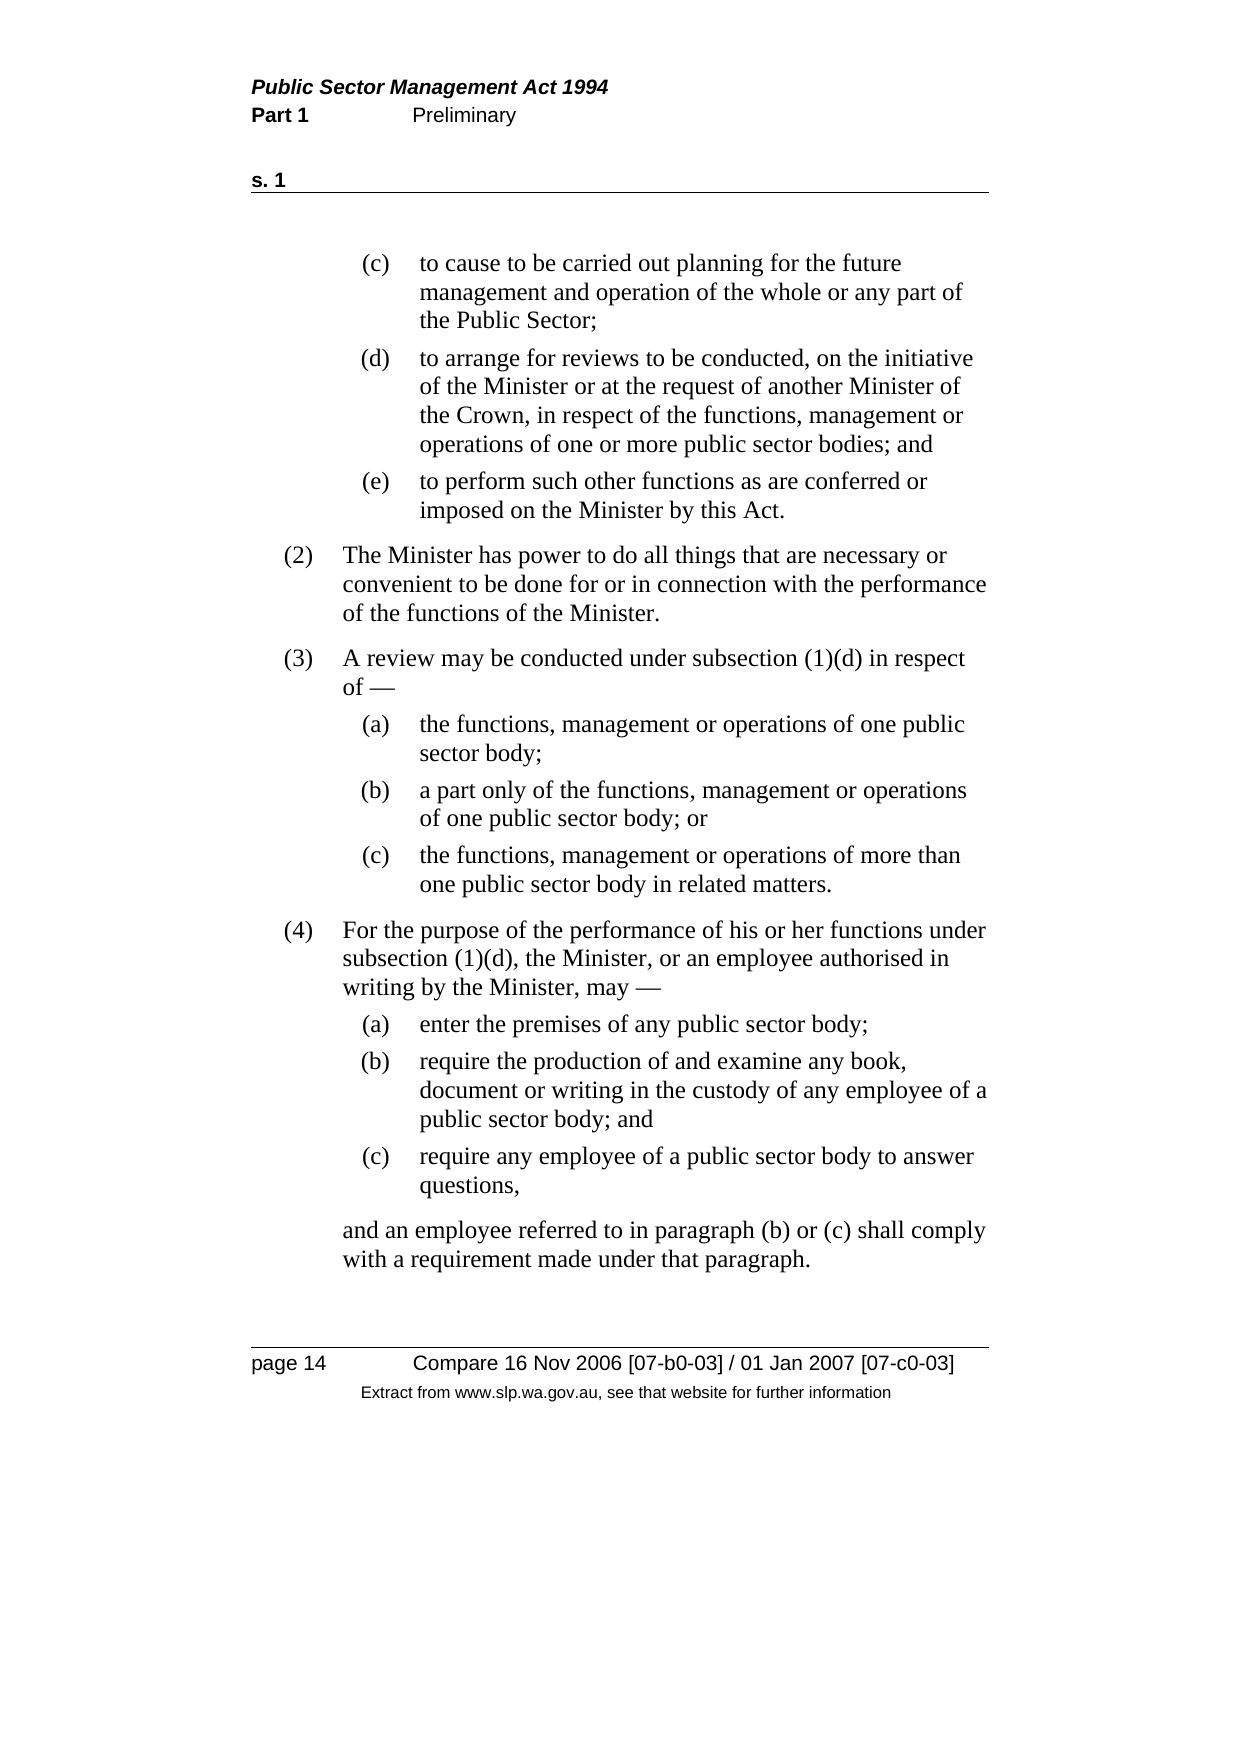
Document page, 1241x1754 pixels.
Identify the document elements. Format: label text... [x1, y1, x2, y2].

text (b) a part only of the functions, management or operations of one public sector body; or [251, 775, 989, 832]
text (b) require the production of and examine any book, document or writing in the custody of any employee of a public sector body; and [251, 1046, 989, 1133]
text (e) to perform such other functions as are conferred or imposed on the Minister by this Act. [251, 466, 989, 523]
text and an employee referred to in paragraph (b) or (c) shall comply with a requirement made under that paragraph. [251, 1215, 989, 1273]
text (c) to cause to be carried out planning for the future management and operation of the whole or any part of the Public Sector; [251, 248, 989, 334]
text (d) to arrange for reviews to be conducted, on the initiative of the Minister or at the request of another Minister of the Crown, in respect of the functions, management or operations of one or more public sector bodies; and [251, 343, 989, 458]
text (4) For the purpose of the performance of his or her functions under subsection (1)(d), the Minister, or an employee authorised in writing by the Minister, may — [251, 915, 989, 1001]
text (c) require any employee of a public sector body to answer questions, [251, 1141, 989, 1198]
text (2) The Minister has power to do all things that are necessary or convenient to be done for or in connection with the performance of the functions of the Minister. [251, 540, 989, 626]
text (a) the functions, management or operations of one public sector body; [251, 709, 989, 766]
text (3) A review may be conducted under subsection (1)(d) in respect of — [251, 643, 989, 701]
text (a) enter the premises of any public sector body; [251, 1009, 989, 1038]
text (c) the functions, management or operations of more than one public sector body in related matters. [251, 841, 989, 898]
